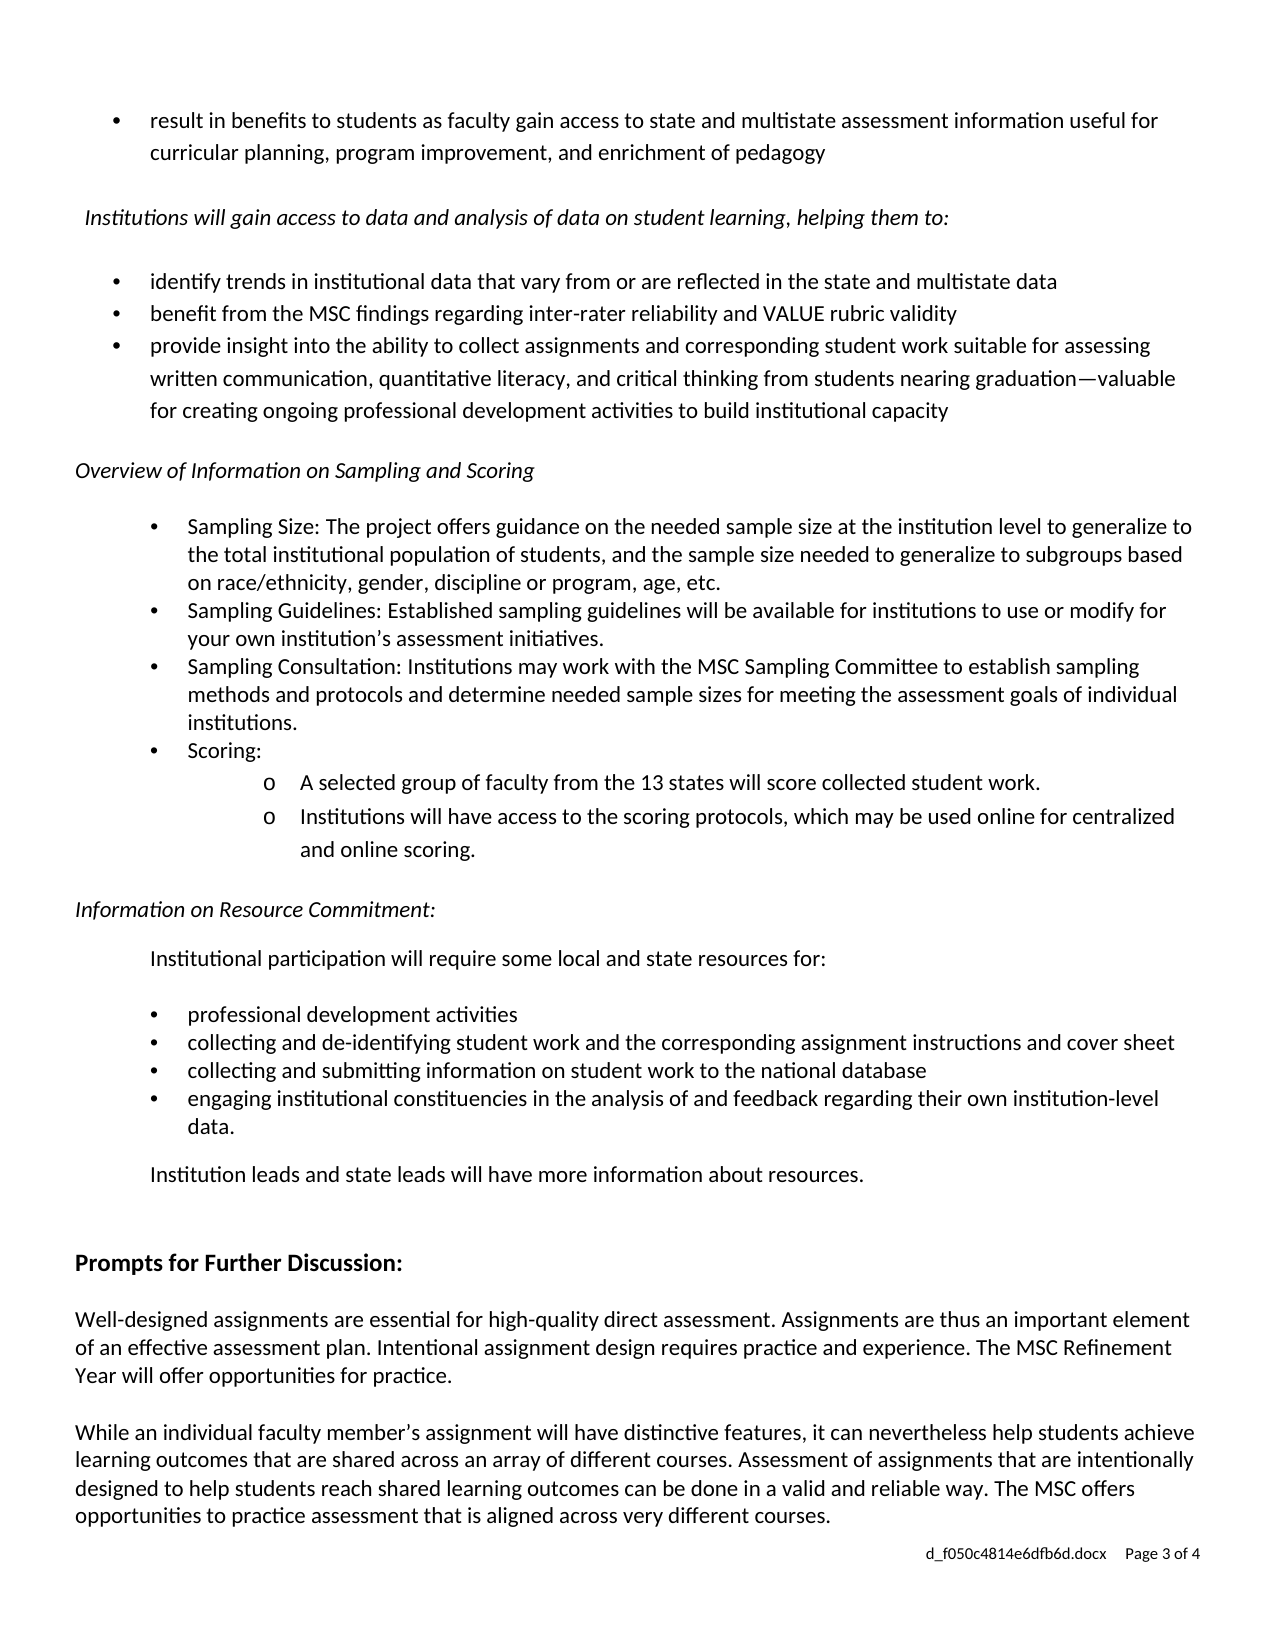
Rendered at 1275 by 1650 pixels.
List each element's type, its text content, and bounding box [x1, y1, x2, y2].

text Institutional participation will require some local and state resources for: [150, 944, 1200, 1000]
text Institution leads and state leads will have more information about resources. [150, 1160, 1200, 1188]
text Well-designed assignments are essential for high-quality direct assessment. Assignments are thus an important element of an effective assessment plan. Intentional assignment design requires practice and experience. The MSC Refinement Year will offer opportunities for practice. [75, 1306, 1200, 1389]
list provide insight into the ability to collect assignments and corresponding student work suitable for assessing written communication, quantitative literacy, and critical thinking from students nearing graduation—valuable for creating ongoing professional development activities to build institutional capacity [112, 332, 1200, 424]
text Prompts for Further Discussion: [75, 1247, 1200, 1277]
list Sampling Guidelines: Established sampling guidelines will be available for institutions to use or modify for your own institution’s assessment initiatives. [150, 596, 1200, 652]
list Institutions will gain access to data and analysis of data on student learning, helping them to: [84, 203, 1200, 263]
list engaging institutional constituencies in the analysis of and feedback regarding their own institution-level data. [150, 1084, 1200, 1140]
list collecting and submitting information on student work to the national database [150, 1056, 1200, 1084]
text Overview of Information on Sampling and Scoring [75, 456, 1200, 512]
list professional development activities [150, 1000, 1200, 1028]
list A selected group of faculty from the 13 states will score collected student work. [262, 768, 1200, 798]
list collecting and de-identifying student work and the corresponding assignment instructions and cover sheet [150, 1028, 1200, 1056]
list benefit from the MSC findings regarding inter-rater reliability and VALUE rubric validity [112, 299, 1200, 327]
list Institutions will have access to the scoring protocols, which may be used online for centralized and online scoring. [262, 802, 1200, 863]
text Information on Resource Commitment: [75, 896, 1200, 924]
list Scoring: [150, 736, 1200, 764]
list identify trends in institutional data that vary from or are reflected in the state and multistate data [112, 267, 1200, 295]
text While an individual faculty member’s assignment will have distinctive features, it can nevertheless help students achieve learning outcomes that are shared across an array of different courses. Assessment of assignments that are intentionally designed to help students reach shared learning outcomes can be done in a valid and reliable way. The MSC offers opportunities to practice assessment that is aligned across very different courses. [75, 1418, 1200, 1530]
list Sampling Consultation: Institutions may work with the MSC Sampling Committee to establish sampling methods and protocols and determine needed sample sizes for meeting the assessment goals of individual institutions. [150, 652, 1200, 736]
list result in benefits to students as faculty gain access to state and multistate assessment information useful for curricular planning, program improvement, and enrichment of pedagogy [112, 106, 1200, 166]
list Sampling Size: The project offers guidance on the needed sample size at the institution level to generalize to the total institutional population of students, and the sample size needed to generalize to subgroups based on race/ethnicity, gender, discipline or program, age, etc. [150, 512, 1200, 596]
